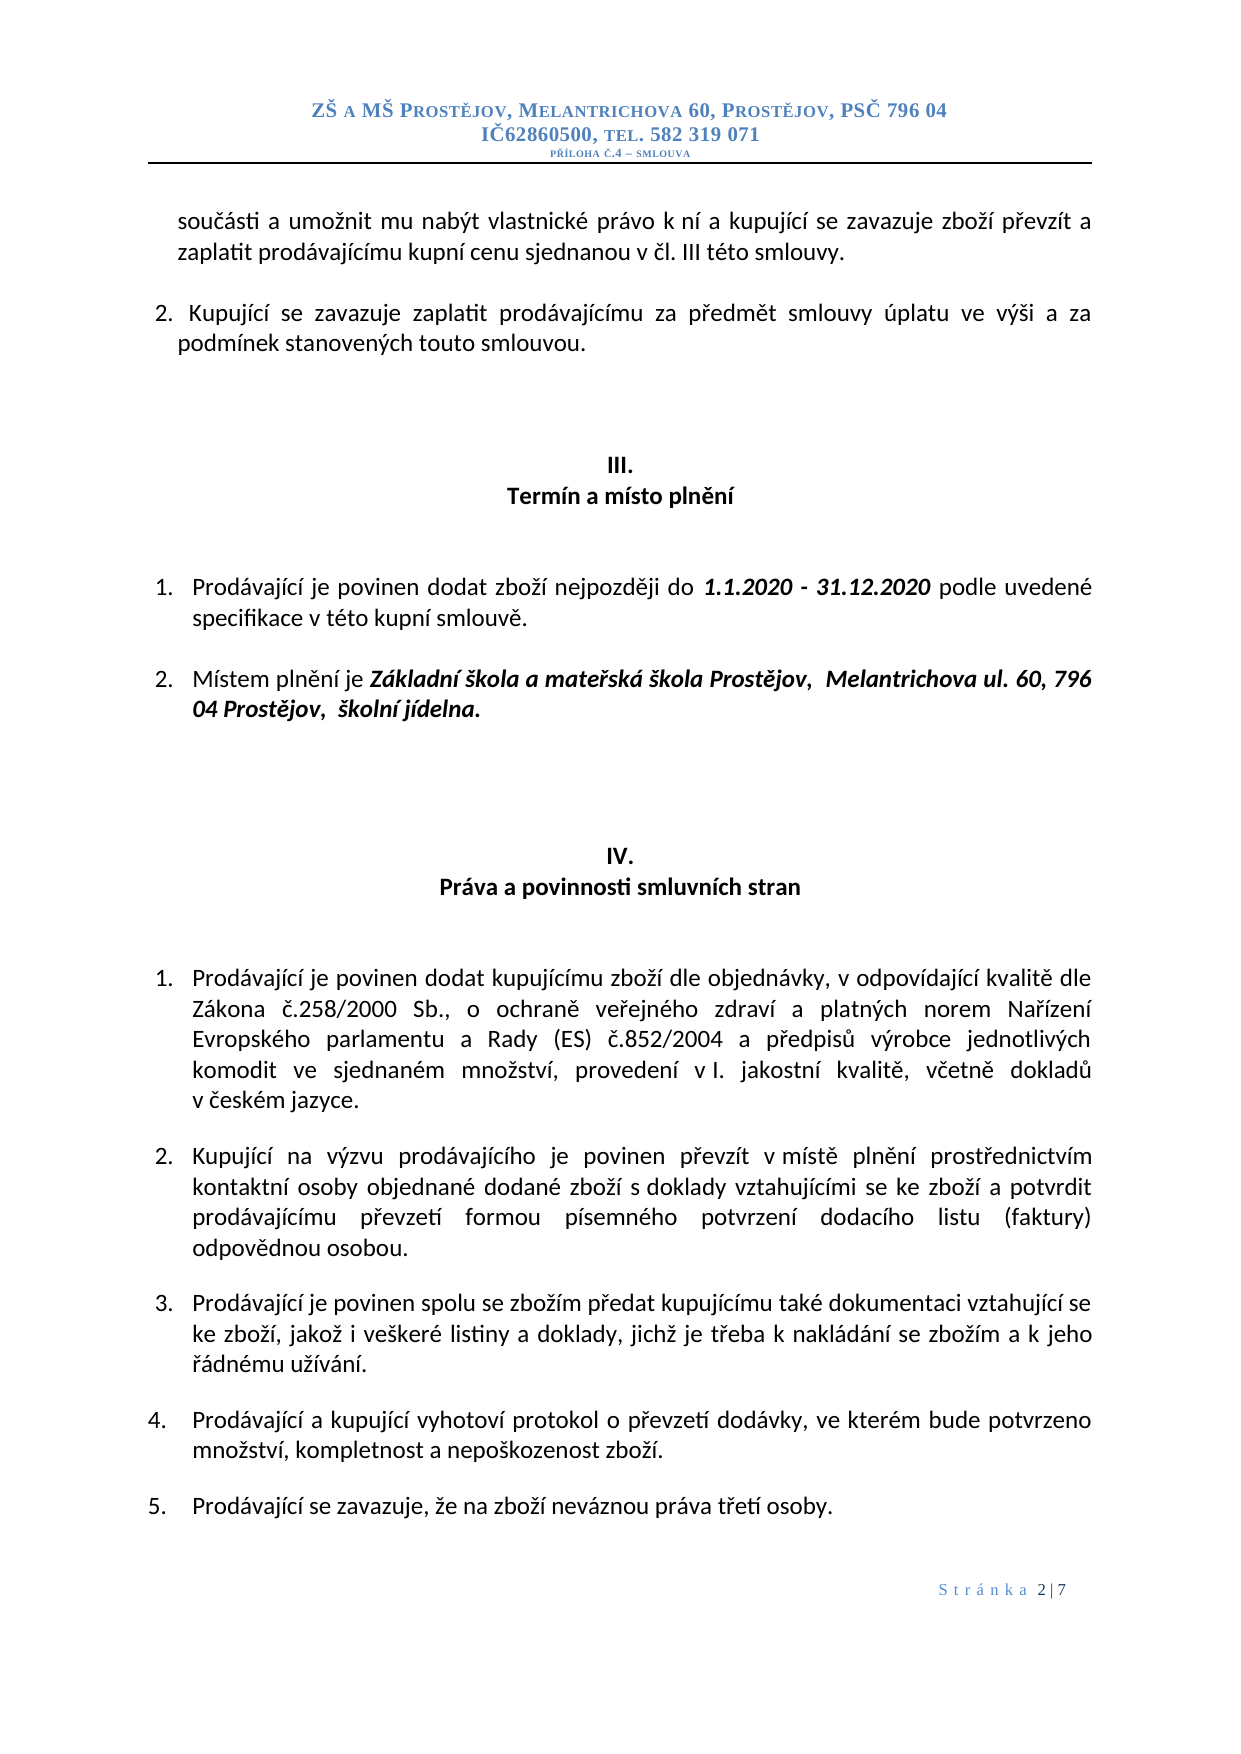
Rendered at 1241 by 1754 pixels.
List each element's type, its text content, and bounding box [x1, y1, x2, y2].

list Místem plnění je Základní škola a mateřská škola Prostějov, Melantrichova ul. 60, 796 04 Prostějov, školní jídelna. [154, 663, 1092, 724]
text III. [148, 449, 1092, 480]
list Prodávající je povinen dodat kupujícímu zboží dle objednávky, v odpovídající kvalitě dle Zákona č.258/2000 Sb., o ochraně veřejného zdraví a platných norem Nařízení Evropského parlamentu a Rady (ES) č.852/2004 a předpisů výrobce jednotlivých komodit ve sjednaném množství, provedení v I. jakostní kvalitě, včetně dokladů v českém jazyce. [154, 963, 1092, 1115]
text Termín a místo plnění [148, 480, 1092, 510]
text Práva a povinnosti smluvních stran [148, 871, 1092, 902]
list Prodávající a kupující vyhotoví protokol o převzetí dodávky, ve kterém bude potvrzeno množství, kompletnost a nepoškozenost zboží. [148, 1404, 1092, 1465]
list Kupující na výzvu prodávajícího je povinen převzít v místě plnění prostřednictvím kontaktní osoby objednané dodané zboží s doklady vztahujícími se ke zboží a potvrdit prodávajícímu převzetí formou písemného potvrzení dodacího listu (faktury) odpovědnou osobou. [154, 1140, 1092, 1262]
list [154, 205, 1092, 266]
list Prodávající je povinen dodat zboží nejpozději do 1.1.2020 - 31.12.2020 podle uvedené specifikace v této kupní smlouvě. [154, 571, 1092, 632]
list Prodávající je povinen spolu se zbožím předat kupujícímu také dokumentaci vztahující se ke zboží, jakož i veškeré listiny a doklady, jichž je třeba k nakládání se zbožím a k jeho řádnému užívání. [154, 1287, 1092, 1379]
list Kupující se zavazuje zaplatit prodávajícímu za předmět smlouvy úplatu ve výši a za podmínek stanovených touto smlouvou. [154, 297, 1092, 358]
text IV. [148, 841, 1092, 871]
list Prodávající se zavazuje, že na zboží neváznou práva třetí osoby. [148, 1490, 1092, 1520]
